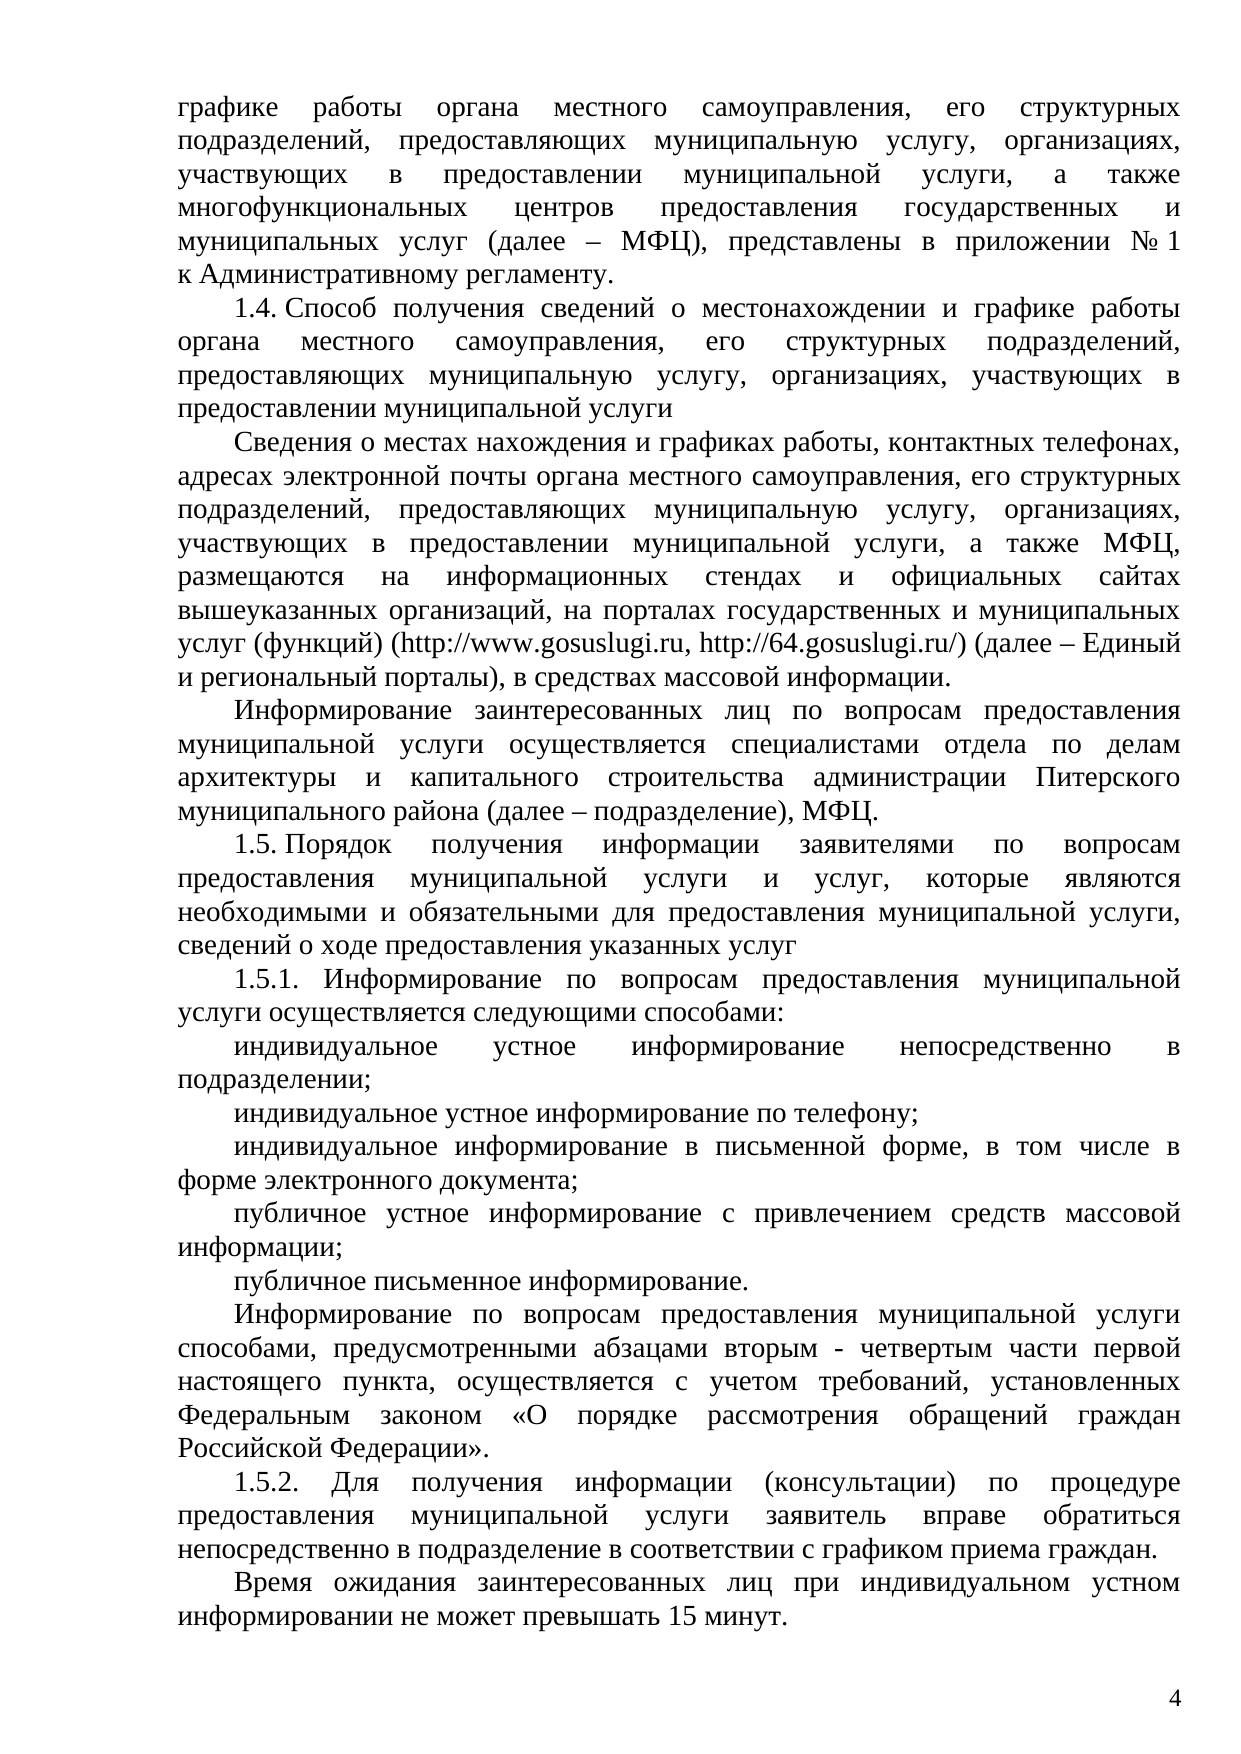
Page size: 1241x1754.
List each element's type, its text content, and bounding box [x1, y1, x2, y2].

text Информирование заинтересованных лиц по вопросам предоставления муниципальной услуги осуществляется специалистами отдела по делам архитектуры и капитального строительства администрации Питерского муниципального района (далее – подразделение), МФЦ. [177, 692, 1181, 827]
text публичное устное информирование с привлечением средств массовой информации; [177, 1196, 1181, 1263]
text 1.5. Порядок получения информации заявителями по вопросам предоставления муниципальной услуги и услуг, которые являются необходимыми и обязательными для предоставления муниципальной услуги, сведений о ходе предоставления указанных услуг [177, 827, 1181, 961]
text Информирование по вопросам предоставления муниципальной услуги способами, предусмотренными абзацами вторым - четвертым части первой настоящего пункта, осуществляется с учетом требований, установленных Федеральным законом «О порядке рассмотрения обращений граждан Российской Федерации». [177, 1296, 1181, 1464]
text Время ожидания заинтересованных лиц при индивидуальном устном информировании не может превышать 15 минут. [177, 1564, 1181, 1632]
text 1.5.2. Для получения информации (консультации) по процедуре предоставления муниципальной услуги заявитель вправе обратиться непосредственно в подразделение в соответствии с графиком приема граждан. [177, 1464, 1181, 1564]
text 1.4. Способ получения сведений о местонахождении и графике работы органа местного самоуправления, его структурных подразделений, предоставляющих муниципальную услугу, организациях, участвующих в предоставлении муниципальной услуги [177, 290, 1181, 424]
text Сведения о местах нахождения и графиках работы, контактных телефонах, адресах электронной почты органа местного самоуправления, его структурных подразделений, предоставляющих муниципальную услугу, организациях, участвующих в предоставлении муниципальной услуги, а также МФЦ, размещаются на информационных стендах и официальных сайтах вышеуказанных организаций, на порталах государственных и муниципальных услуг (функций) (http://www.gosuslugi.ru, http://64.gosuslugi.ru/) (далее – Единый и региональный порталы), в средствах массовой информации. [177, 424, 1181, 692]
text индивидуальное устное информирование по телефону; [177, 1095, 1181, 1128]
text 1.5.1. Информирование по вопросам предоставления муниципальной услуги осуществляется следующими способами: [177, 961, 1181, 1028]
text публичное письменное информирование. [177, 1263, 1181, 1296]
text индивидуальное устное информирование непосредственно в подразделении; [177, 1028, 1181, 1095]
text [177, 89, 1181, 290]
text индивидуальное информирование в письменной форме, в том числе в форме электронного документа; [177, 1128, 1181, 1196]
